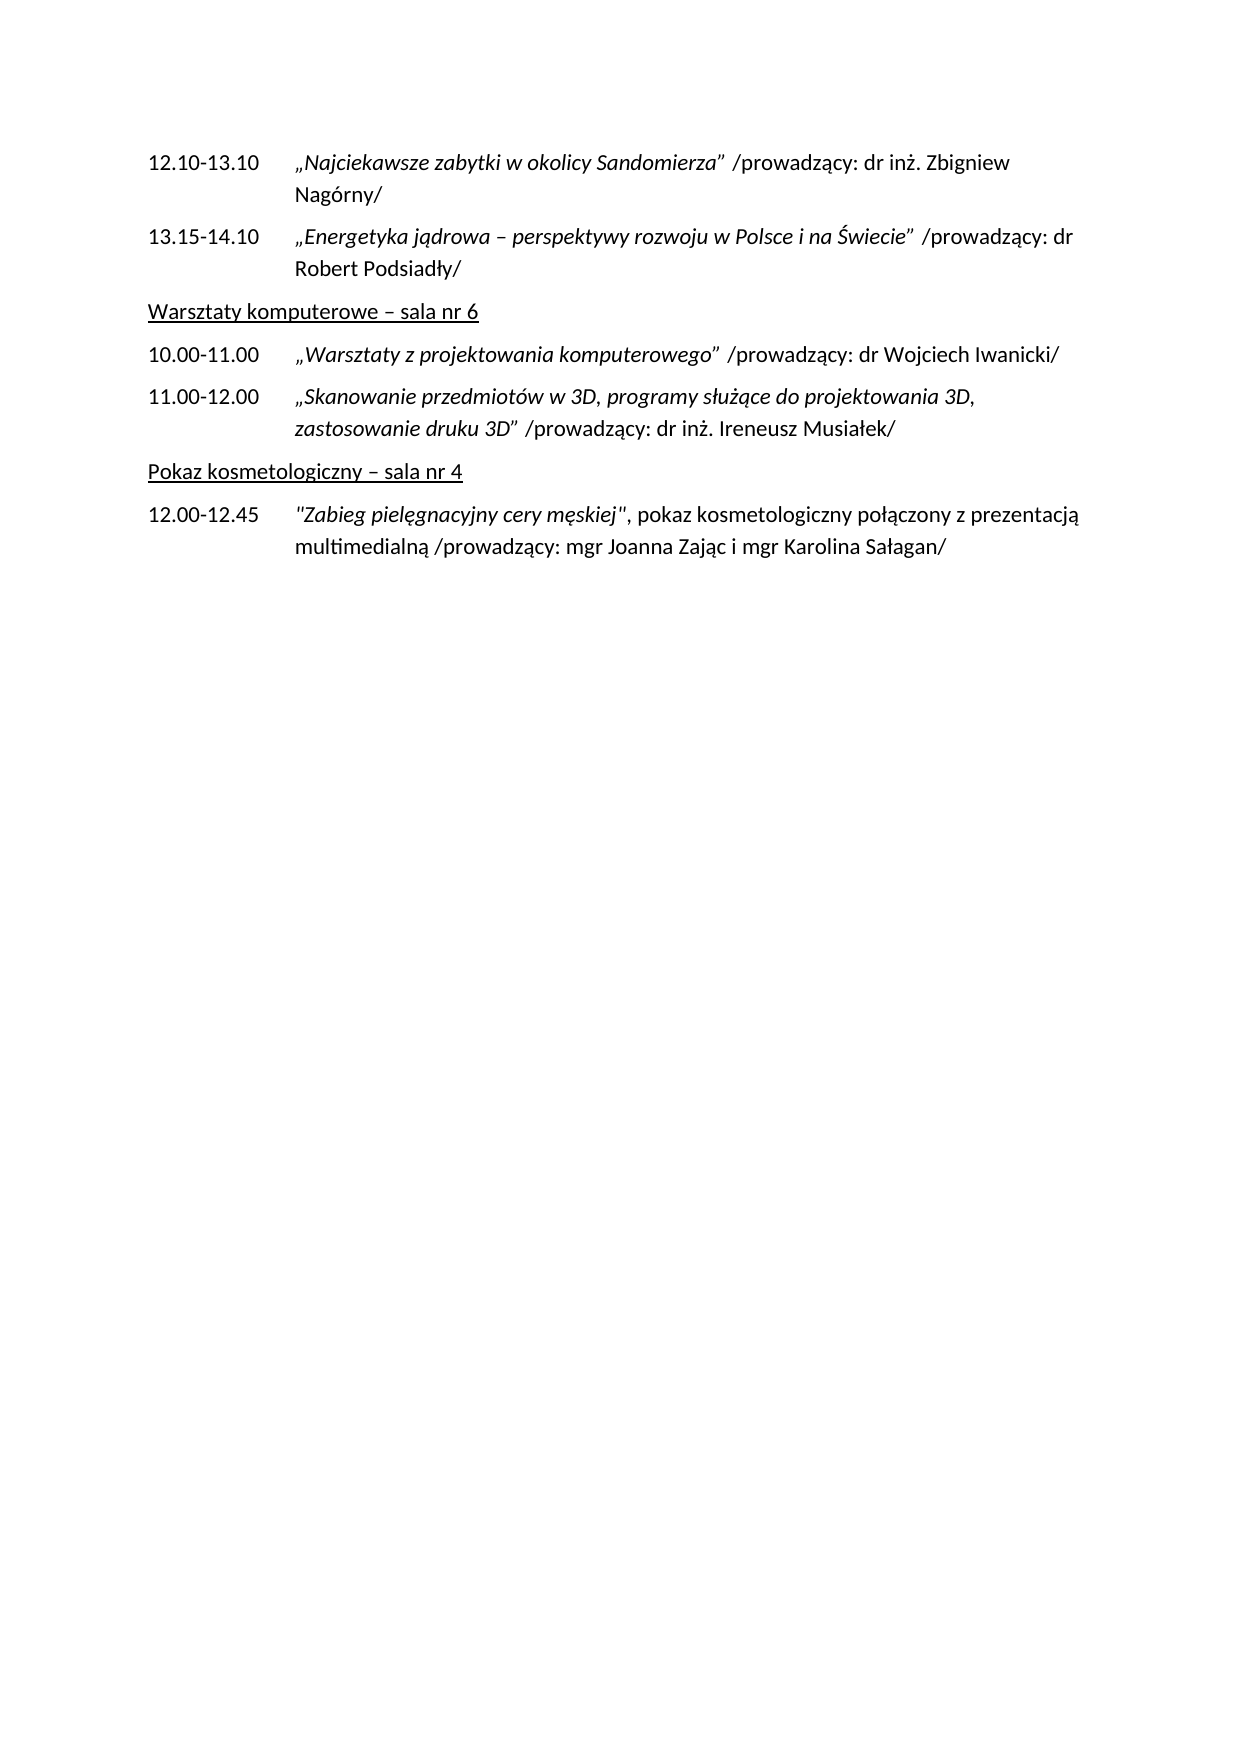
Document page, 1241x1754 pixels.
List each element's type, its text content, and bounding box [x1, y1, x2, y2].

text 13.15-14.10 „Energetyka jądrowa – perspektywy rozwoju w Polsce i na Świecie” /prowadzący: dr Robert Podsiadły/ [148, 222, 1093, 283]
text 10.00-11.00 „Warsztaty z projektowania komputerowego” /prowadzący: dr Wojciech Iwanicki/ [148, 340, 1093, 368]
text Pokaz kosmetologiczny – sala nr 4 [148, 457, 1093, 485]
text 12.10-13.10 „Najciekawsze zabytki w okolicy Sandomierza” /prowadzący: dr inż. Zbigniew Nagórny/ [148, 148, 1093, 208]
text 11.00-12.00 „Skanowanie przedmiotów w 3D, programy służące do projektowania 3D, zastosowanie druku 3D” /prowadzący: dr inż. Ireneusz Musiałek/ [148, 382, 1093, 443]
text 12.00-12.45 "Zabieg pielęgnacyjny cery męskiej", pokaz kosmetologiczny połączony z prezentacją multimedialną /prowadzący: mgr Joanna Zając i mgr Karolina Sałagan/ [148, 500, 1093, 560]
text Warsztaty komputerowe – sala nr 6 [148, 297, 1093, 325]
